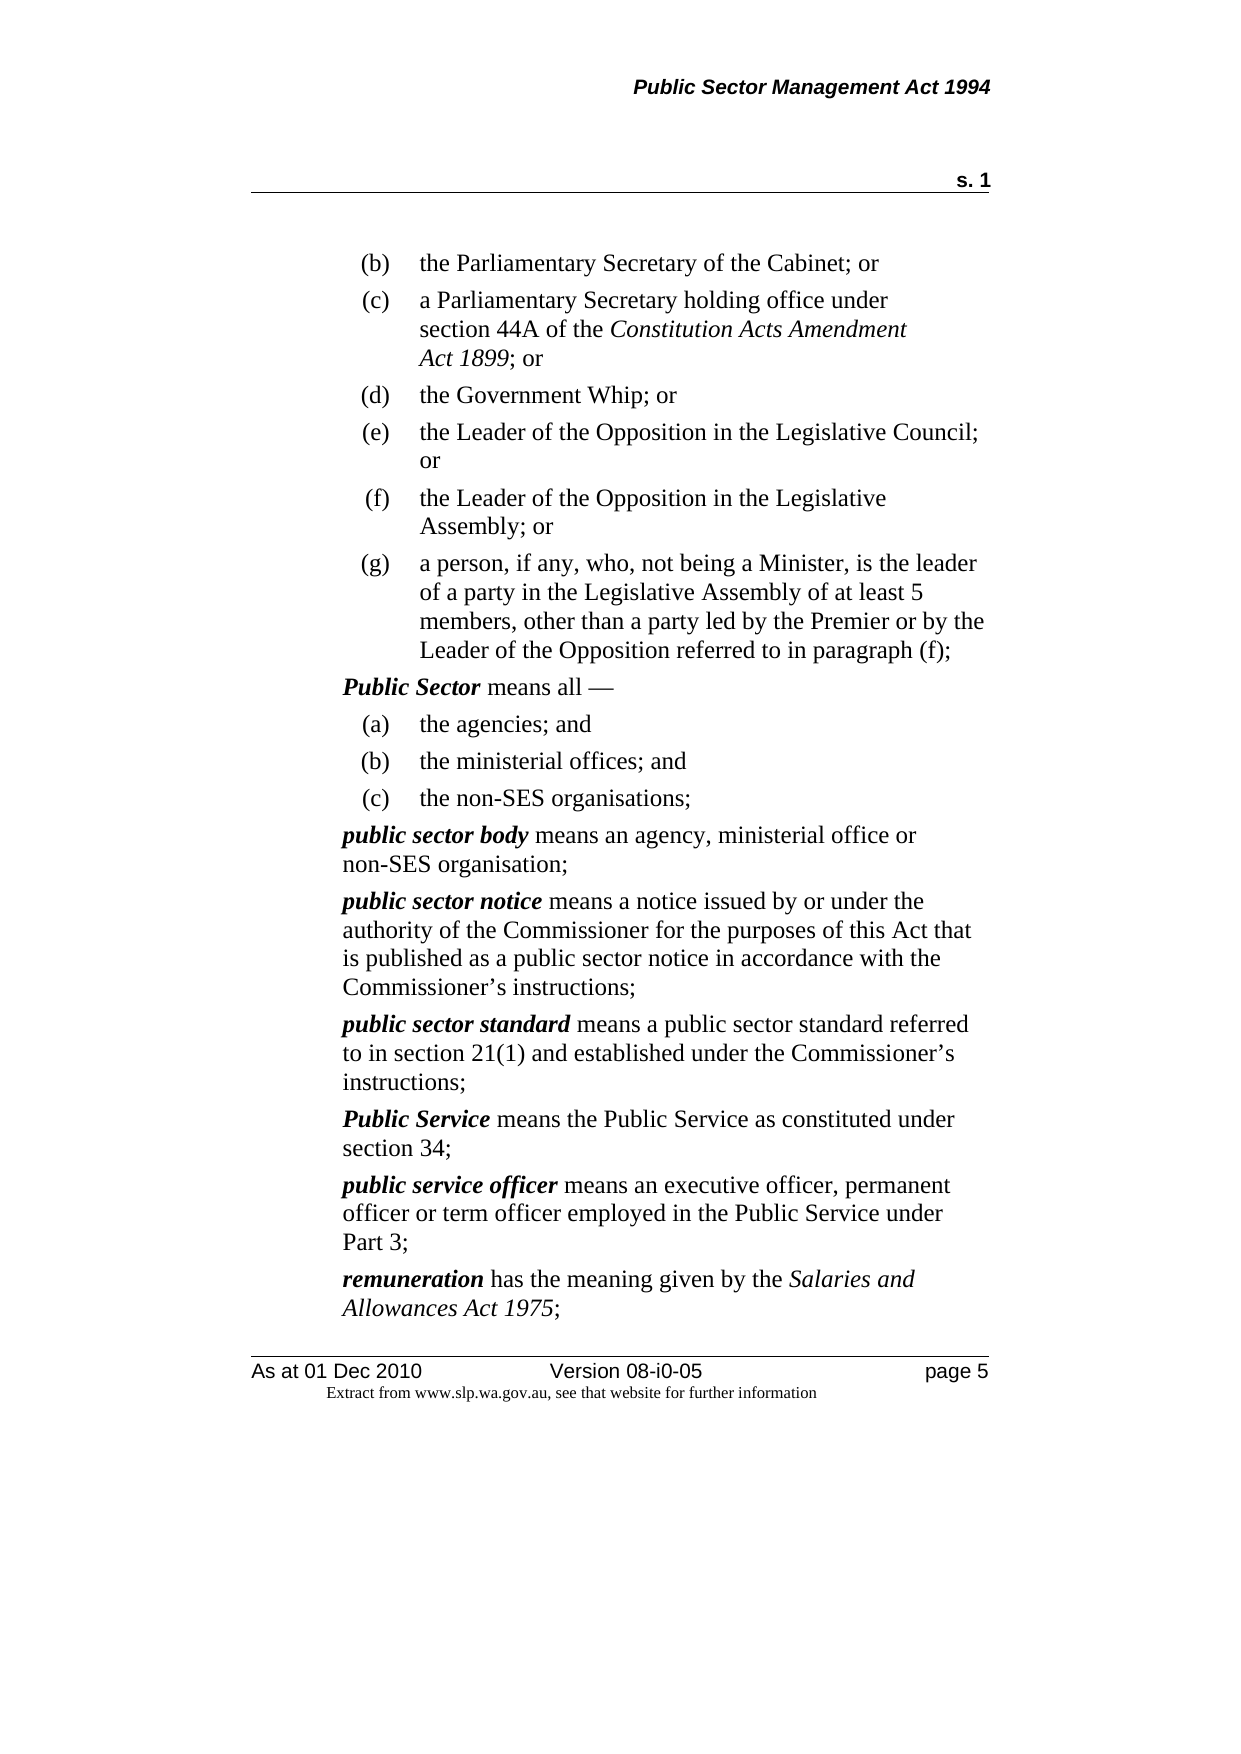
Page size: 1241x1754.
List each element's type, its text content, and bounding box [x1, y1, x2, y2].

text Public Service means the Public Service as constituted under section 34; [251, 1104, 989, 1161]
text public sector notice means a notice issued by or under the authority of the Commissioner for the purposes of this Act that is published as a public sector notice in accordance with the Commissioner’s instructions; [251, 886, 989, 1001]
text public sector standard means a public sector standard referred to in section 21(1) and established under the Commissioner’s instructions; [251, 1009, 989, 1096]
text (c) a Parliamentary Secretary holding office under section 44A of the Constitution Acts Amendment Act 1899; or [251, 285, 989, 371]
text (e) the Leader of the Opposition in the Legislative Council; or [251, 417, 989, 474]
text (g) a person, if any, who, not being a Minister, is the leader of a party in the Legislative Assembly of at least 5 members, other than a party led by the Premier or by the Leader of the Opposition referred to in paragraph (f); [251, 548, 989, 663]
text (c) the non-SES organisations; [251, 783, 989, 812]
text (b) the Parliamentary Secretary of the Cabinet; or [251, 248, 989, 277]
text (a) the agencies; and [251, 709, 989, 738]
text (f) the Leader of the Opposition in the Legislative Assembly; or [251, 483, 989, 540]
text remuneration has the meaning given by the Salaries and Allowances Act 1975; [251, 1264, 989, 1322]
text (d) the Government Whip; or [251, 380, 989, 408]
text public sector body means an agency, ministerial office or non-SES organisation; [251, 820, 989, 878]
text Public Sector means all — [251, 672, 989, 701]
text (b) the ministerial offices; and [251, 746, 989, 775]
text public service officer means an executive officer, permanent officer or term officer employed in the Public Service under Part 3; [251, 1170, 989, 1256]
